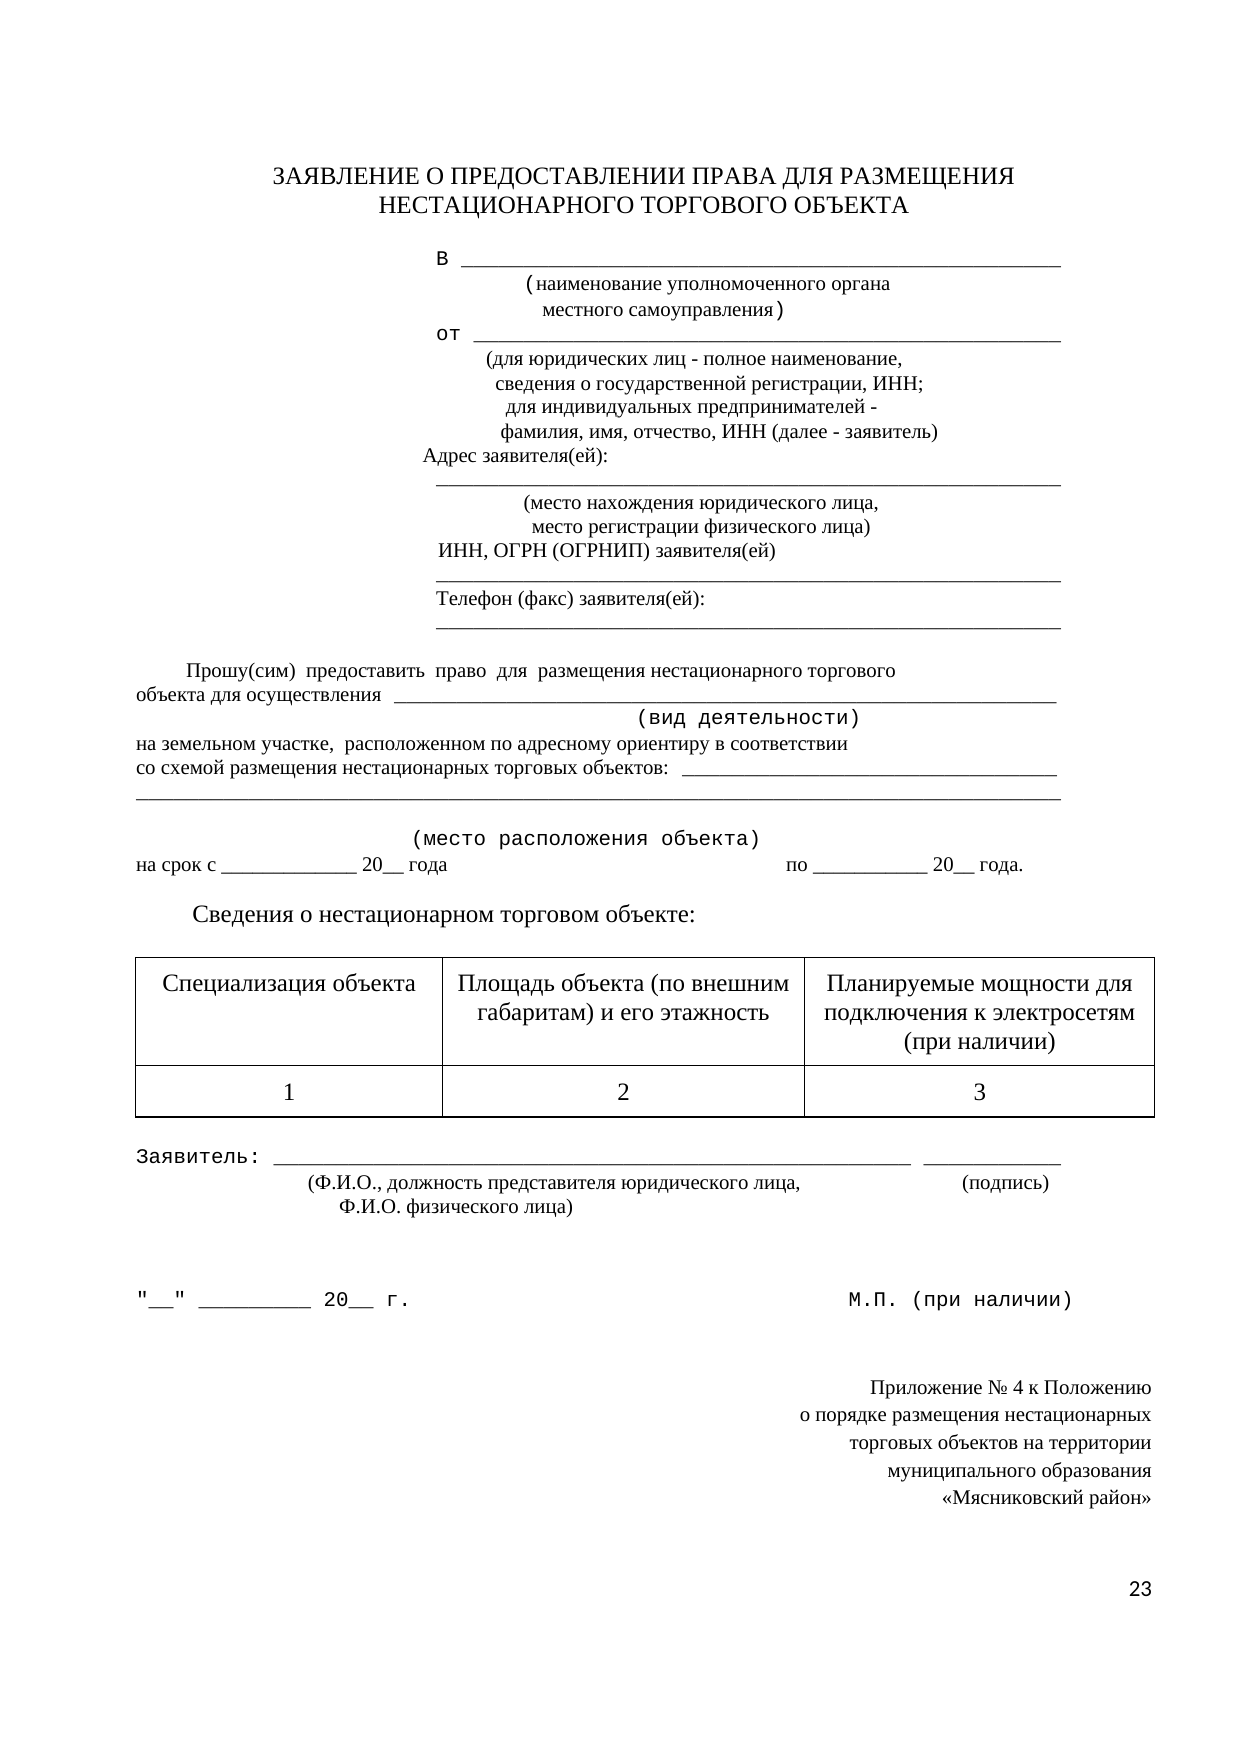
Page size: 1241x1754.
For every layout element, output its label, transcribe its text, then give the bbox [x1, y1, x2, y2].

text от _______________________________________________ [136, 323, 1152, 346]
text Адрес заявителя(ей): [136, 443, 1152, 467]
text фамилия, имя, отчество, ИНН (далее - заявитель) [136, 418, 1152, 443]
text (Ф.И.О., должность представителя юридического лица, (подпись) [136, 1170, 1152, 1194]
text ЗАЯВЛЕНИЕ О ПРЕДОСТАВЛЕНИИ ПРАВА ДЛЯ РАЗМЕЩЕНИЯ [136, 161, 1152, 190]
text «Мясниковский район» [136, 1485, 1152, 1509]
text __________________________________________________ [136, 610, 1152, 634]
text __________________________________________________________________________ [136, 781, 1152, 804]
text "__" _________ 20__ г. М.П. (при наличии) [136, 1289, 1152, 1313]
text (для юридических лиц - полное наименование, [136, 346, 1152, 370]
table_header Специализация объекта [136, 958, 442, 1065]
table_header Планируемые мощности для подключения к электросетям (при наличии) [805, 958, 1154, 1065]
text сведения о государственной регистрации, ИНН; [136, 370, 1152, 394]
text объекта для осуществления _____________________________________________________ [136, 682, 1152, 707]
text торговых объектов на территории [136, 1430, 1152, 1454]
text В ________________________________________________ [136, 248, 1152, 271]
text ИНН, ОГРН (ОГРНИП) заявителя(ей) [136, 538, 1152, 562]
text муниципального образования [136, 1458, 1152, 1482]
text Телефон (факс) заявителя(ей): [136, 586, 1152, 610]
text (место расположения объекта) [136, 828, 1152, 852]
text со схемой размещения нестационарных торговых объектов: ______________________________ [136, 755, 1152, 781]
text (наименование уполномоченного органа [136, 271, 1152, 297]
text местного самоуправления) [136, 297, 1152, 323]
text Заявитель: ___________________________________________________ ___________ [136, 1146, 1152, 1170]
text для индивидуальных предпринимателей - [136, 394, 1152, 418]
text на срок с _____________ 20__ года по ___________ 20__ года. [136, 852, 1152, 876]
text о порядке размещения нестационарных [136, 1402, 1152, 1426]
text (место нахождения юридического лица, [136, 490, 1152, 514]
text Приложение № 4 к Положению [136, 1375, 1152, 1399]
table_header Площадь объекта (по внешним габаритам) и его этажность [443, 958, 804, 1065]
text НЕСТАЦИОНАРНОГО ТОРГОВОГО ОБЪЕКТА [136, 190, 1152, 219]
text Прошу(сим) предоставить право для размещения нестационарного торгового [136, 657, 1152, 682]
text на земельном участке, расположенном по адресному ориентиру в соответствии [136, 731, 1152, 755]
text __________________________________________________ [136, 562, 1152, 586]
table_cell 3 [805, 1066, 1154, 1116]
table_cell 1 [136, 1066, 442, 1116]
text __________________________________________________ [136, 467, 1152, 490]
table_cell 2 [443, 1066, 804, 1116]
text (вид деятельности) [136, 707, 1152, 731]
text Сведения о нестационарном торговом объекте: [136, 899, 1152, 928]
text место регистрации физического лица) [136, 514, 1152, 538]
text Ф.И.О. физического лица) [136, 1194, 1152, 1218]
